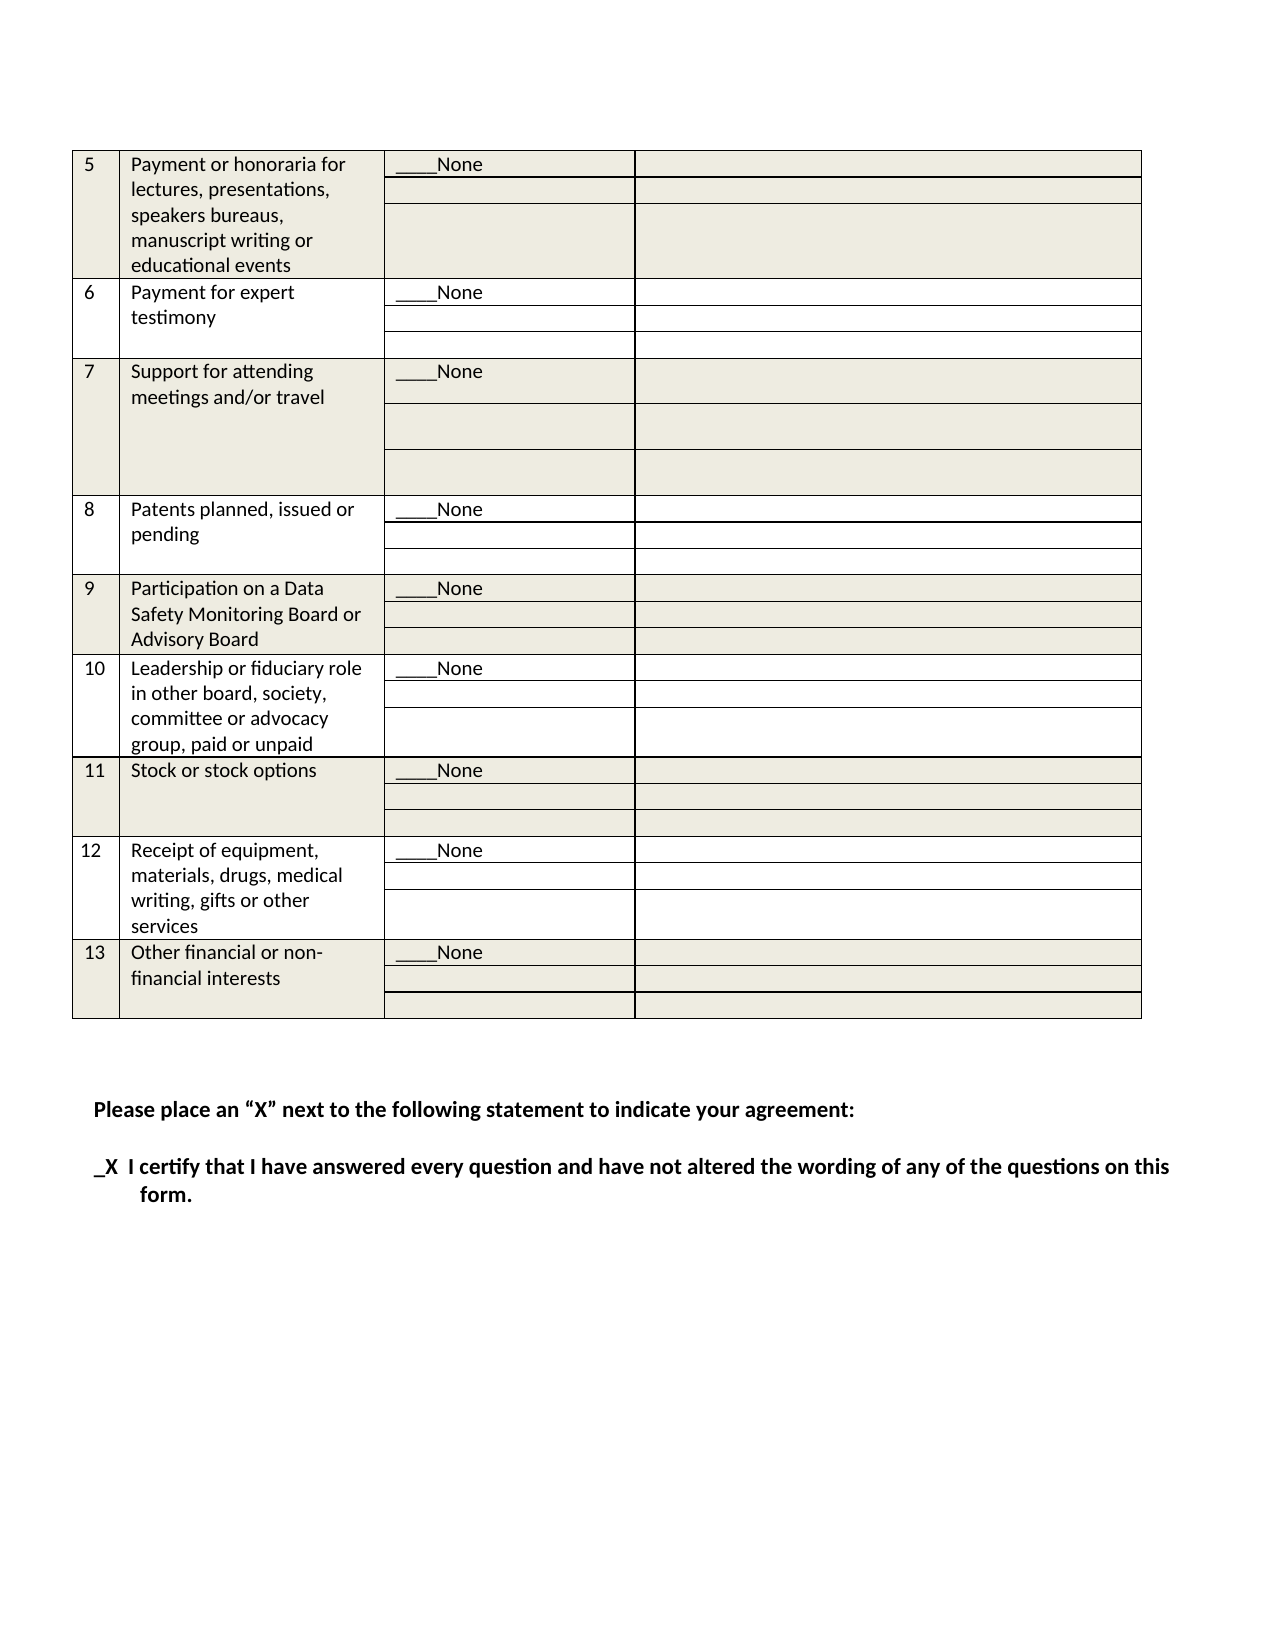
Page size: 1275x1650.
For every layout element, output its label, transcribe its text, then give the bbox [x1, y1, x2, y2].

table_cell [385, 993, 634, 1018]
table_cell [385, 784, 634, 809]
table_cell [636, 940, 1141, 965]
table_cell [636, 359, 1141, 403]
table_cell 8 [73, 496, 119, 574]
table_cell Receipt of equipment, materials, drugs, medical writing, gifts or other services [120, 837, 384, 938]
table_cell [385, 549, 634, 574]
table_cell Leadership or fiduciary role in other board, society, committee or advocacy group, paid or unpaid [120, 655, 384, 756]
table_cell [636, 993, 1141, 1018]
table_cell ____None [385, 837, 634, 862]
table_cell Participation on a Data Safety Monitoring Board or Advisory Board [120, 575, 384, 654]
text form. [94, 1180, 1237, 1208]
text Please place an “X” next to the following statement to indicate your agreement: [94, 1095, 1237, 1123]
table_cell Support for attending meetings and/or travel [120, 359, 384, 495]
table_cell [636, 708, 1141, 756]
table_cell [385, 681, 634, 707]
table_cell [636, 306, 1141, 331]
table_cell [636, 681, 1141, 707]
table_cell 11 [73, 758, 119, 836]
table_cell [385, 810, 634, 836]
table_cell Stock or stock options [120, 758, 384, 836]
table_cell [385, 708, 634, 756]
table_cell [636, 332, 1141, 357]
table_cell [636, 602, 1141, 627]
table_cell ____None [385, 151, 634, 176]
table_cell Other financial or non-financial interests [120, 940, 384, 1018]
table_cell [636, 575, 1141, 601]
table_cell [636, 204, 1141, 278]
table_cell [636, 655, 1141, 680]
table_cell 9 [73, 575, 119, 654]
table_cell [636, 496, 1141, 521]
table_cell [385, 306, 634, 331]
table_cell ____None [385, 496, 634, 521]
table_cell ____None [385, 940, 634, 965]
table_cell 12 [73, 837, 119, 938]
table_cell [385, 890, 634, 938]
table_cell [385, 332, 634, 357]
table_cell 7 [73, 359, 119, 495]
table_cell ____None [385, 758, 634, 783]
table_cell [636, 890, 1141, 938]
table_cell 10 [73, 655, 119, 756]
table_cell [636, 549, 1141, 574]
table_cell [636, 758, 1141, 783]
text _X I certify that I have answered every question and have not altered the wording of any of the questions on this [94, 1152, 1237, 1180]
table_cell 5 [73, 151, 119, 278]
table_cell 13 [73, 940, 119, 1018]
table_cell [636, 966, 1141, 991]
table_cell [636, 404, 1141, 449]
table_cell ____None [385, 279, 634, 304]
table_cell [636, 837, 1141, 862]
table_cell [385, 450, 634, 495]
table_cell [636, 784, 1141, 809]
table_cell [636, 863, 1141, 889]
table_cell [385, 404, 634, 449]
table_cell ____None [385, 359, 634, 403]
table_cell [636, 178, 1141, 203]
table_cell [636, 628, 1141, 654]
table_cell [385, 602, 634, 627]
table_cell ____None [385, 655, 634, 680]
table_cell [385, 178, 634, 203]
table_cell [636, 523, 1141, 548]
table_cell [636, 810, 1141, 836]
table_cell Payment for expert testimony [120, 279, 384, 357]
table_cell [636, 151, 1141, 176]
table_cell [385, 523, 634, 548]
table_cell ____None [385, 575, 634, 601]
table_cell [385, 966, 634, 991]
table_cell [636, 450, 1141, 495]
table_cell [385, 628, 634, 654]
table_cell [385, 204, 634, 278]
table_cell Payment or honoraria for lectures, presentations, speakers bureaus, manuscript writing or educational events [120, 151, 384, 278]
table_cell Patents planned, issued or pending [120, 496, 384, 574]
table_cell [636, 279, 1141, 304]
table_cell [385, 863, 634, 889]
table_cell 6 [73, 279, 119, 357]
